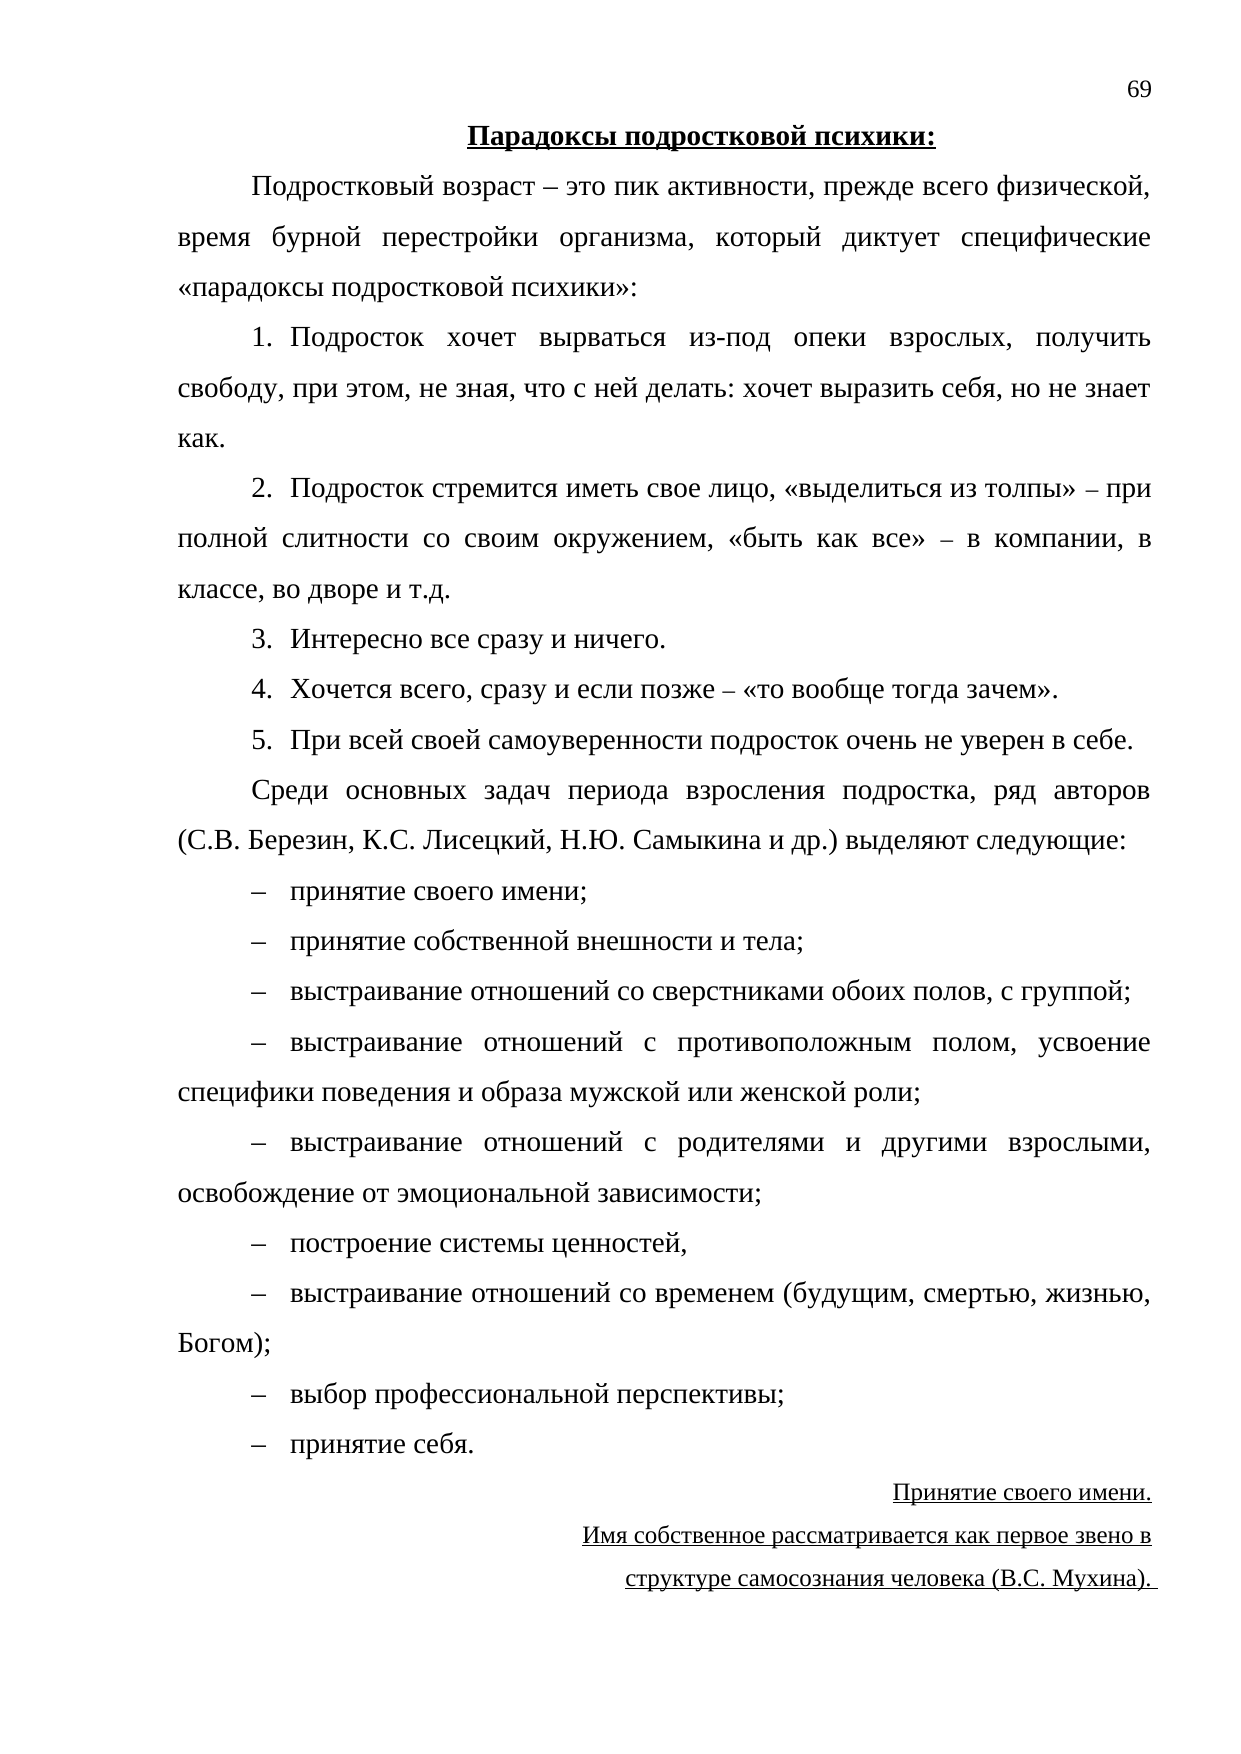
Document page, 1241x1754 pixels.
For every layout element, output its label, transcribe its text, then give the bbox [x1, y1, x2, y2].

text Парадоксы подростковой психики: [177, 118, 1152, 152]
list Подросток хочет вырваться из-под опеки взрослых, получить свободу, при этом, не зная, что с ней делать: хочет выразить себя, но не знает как. [177, 319, 1152, 453]
list выстраивание отношений со временем (будущим, смертью, жизнью, Богом); [177, 1275, 1152, 1359]
list Интересно все сразу и ничего. [177, 621, 1152, 655]
list построение системы ценностей, [177, 1225, 1152, 1258]
text Принятие своего имени. Имя собственное рассматривается как первое звено в структуре самосознания человека (В.С. Мухина). [502, 1477, 1152, 1592]
list Хочется всего, сразу и если позже – «то вообще тогда зачем». [177, 672, 1152, 705]
list При всей своей самоуверенности подросток очень не уверен в себе. [177, 722, 1152, 755]
text Подростковый возраст – это пик активности, прежде всего физической, время бурной перестройки организма, который диктует специфические «парадоксы подростковой психики»: [177, 168, 1152, 303]
list принятие собственной внешности и тела; [177, 923, 1152, 957]
list Подросток стремится иметь свое лицо, «выделиться из толпы» – при полной слитности со своим окружением, «быть как все» – в компании, в классе, во дворе и т.д. [177, 470, 1152, 604]
list выстраивание отношений со сверстниками обоих полов, с группой; [177, 973, 1152, 1007]
list выбор профессиональной перспективы; [177, 1376, 1152, 1409]
list выстраивание отношений с противоположным полом, усвоение специфики поведения и образа мужской или женской роли; [177, 1024, 1152, 1108]
text Среди основных задач периода взросления подростка, ряд авторов (С.В. Березин, К.С. Лисецкий, Н.Ю. Самыкина и др.) выделяют следующие: [177, 772, 1152, 856]
list принятие себя. [177, 1426, 1152, 1460]
list выстраивание отношений с родителями и другими взрослыми, освобождение от эмоциональной зависимости; [177, 1124, 1152, 1208]
list принятие своего имени; [177, 873, 1152, 906]
